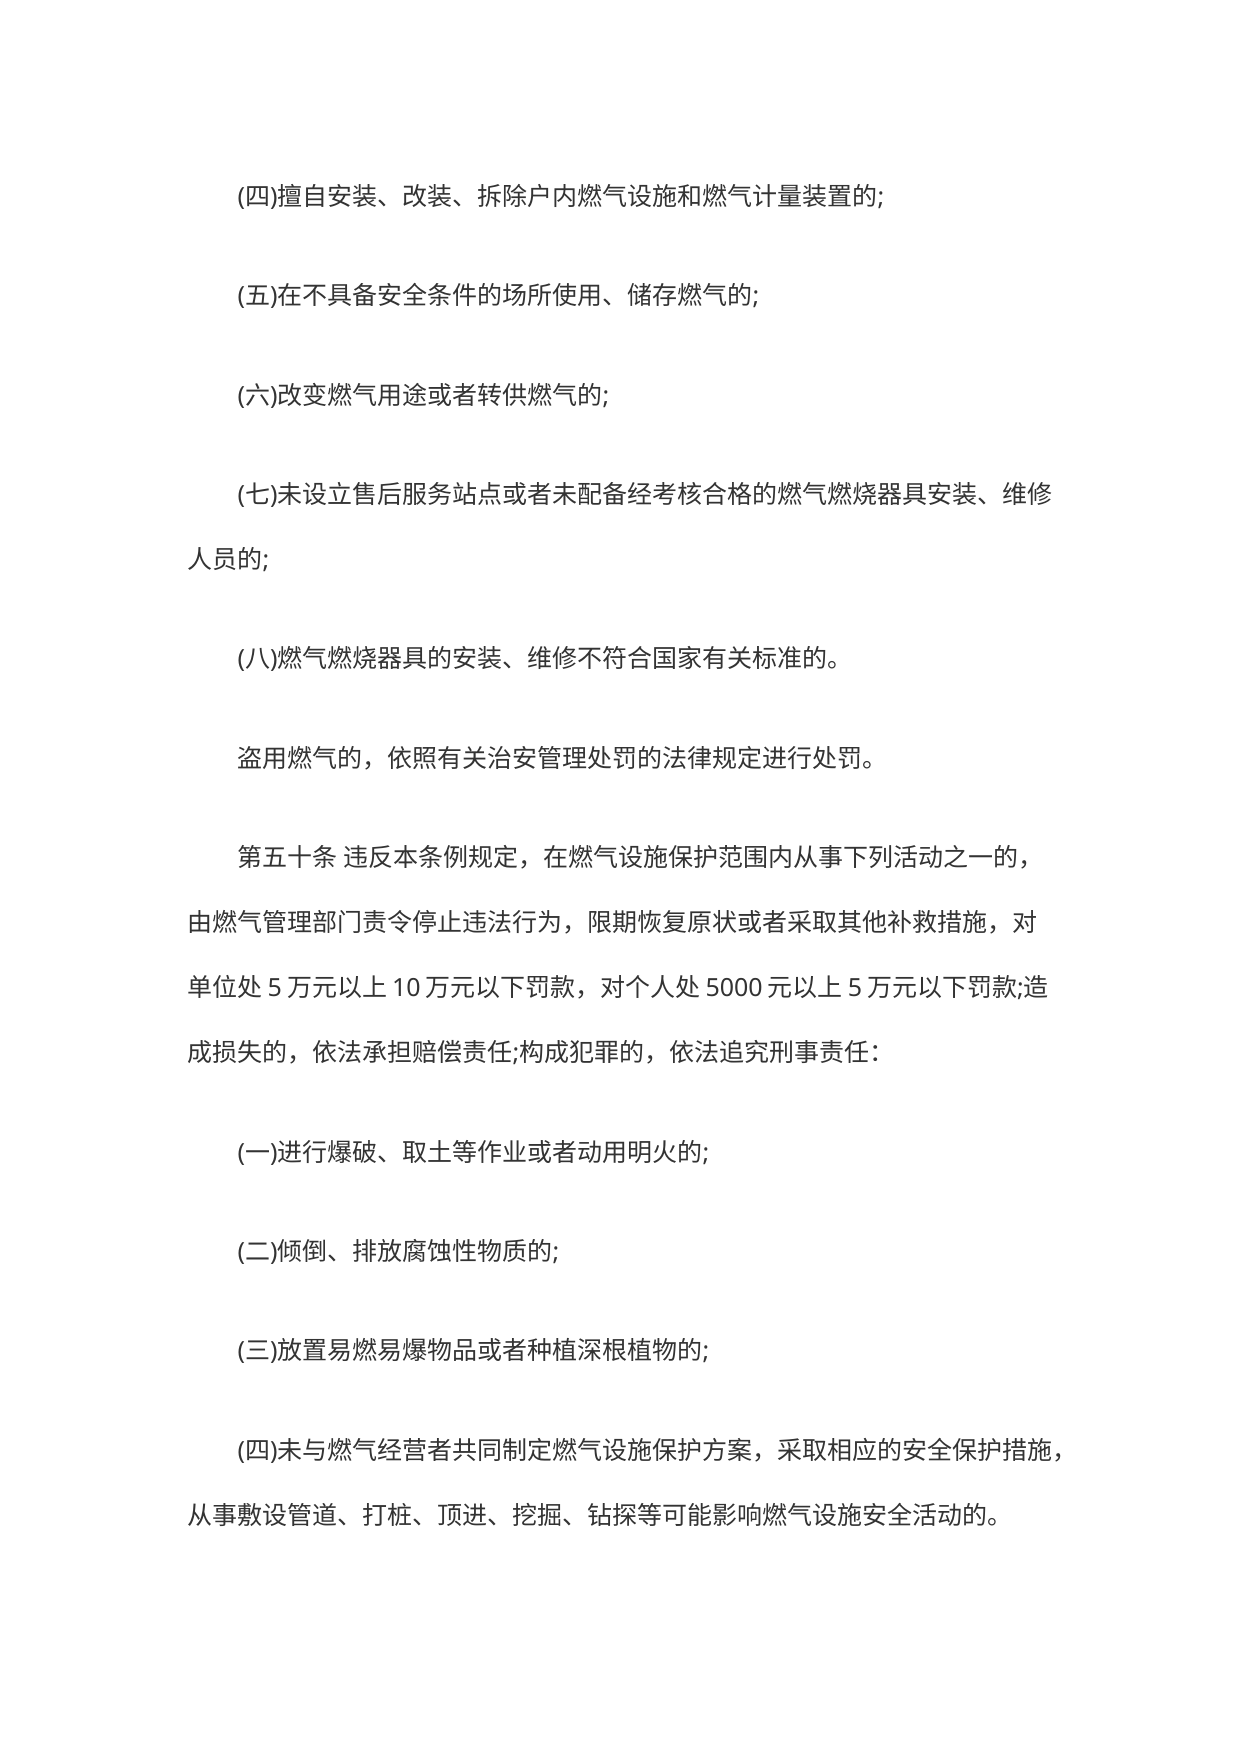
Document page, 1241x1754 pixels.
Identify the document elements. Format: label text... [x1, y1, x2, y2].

text 盗用燃气的，依照有关治安管理处罚的法律规定进行处罚。 [187, 724, 1053, 789]
text (二)倾倒、排放腐蚀性物质的; [187, 1217, 1053, 1282]
text 第五十条 违反本条例规定，在燃气设施保护范围内从事下列活动之一的，由燃气管理部门责令停止违法行为，限期恢复原状或者采取其他补救措施，对单位处5万元以上10万元以下罚款，对个人处5000元以上5万元以下罚款;造成损失的，依法承担赔偿责任;构成犯罪的，依法追究刑事责任： [187, 823, 1053, 1083]
text (三)放置易燃易爆物品或者种植深根植物的; [187, 1316, 1053, 1381]
text (七)未设立售后服务站点或者未配备经考核合格的燃气燃烧器具安装、维修人员的; [187, 460, 1053, 590]
text (八)燃气燃烧器具的安装、维修不符合国家有关标准的。 [187, 624, 1053, 689]
text (一)进行爆破、取土等作业或者动用明火的; [187, 1118, 1053, 1183]
text (六)改变燃气用途或者转供燃气的; [187, 361, 1053, 426]
text (四)擅自安装、改装、拆除户内燃气设施和燃气计量装置的; [187, 162, 1053, 227]
text (四)未与燃气经营者共同制定燃气设施保护方案，采取相应的安全保护措施，从事敷设管道、打桩、顶进、挖掘、钻探等可能影响燃气设施安全活动的。 [187, 1416, 1053, 1546]
text (五)在不具备安全条件的场所使用、储存燃气的; [187, 261, 1053, 326]
